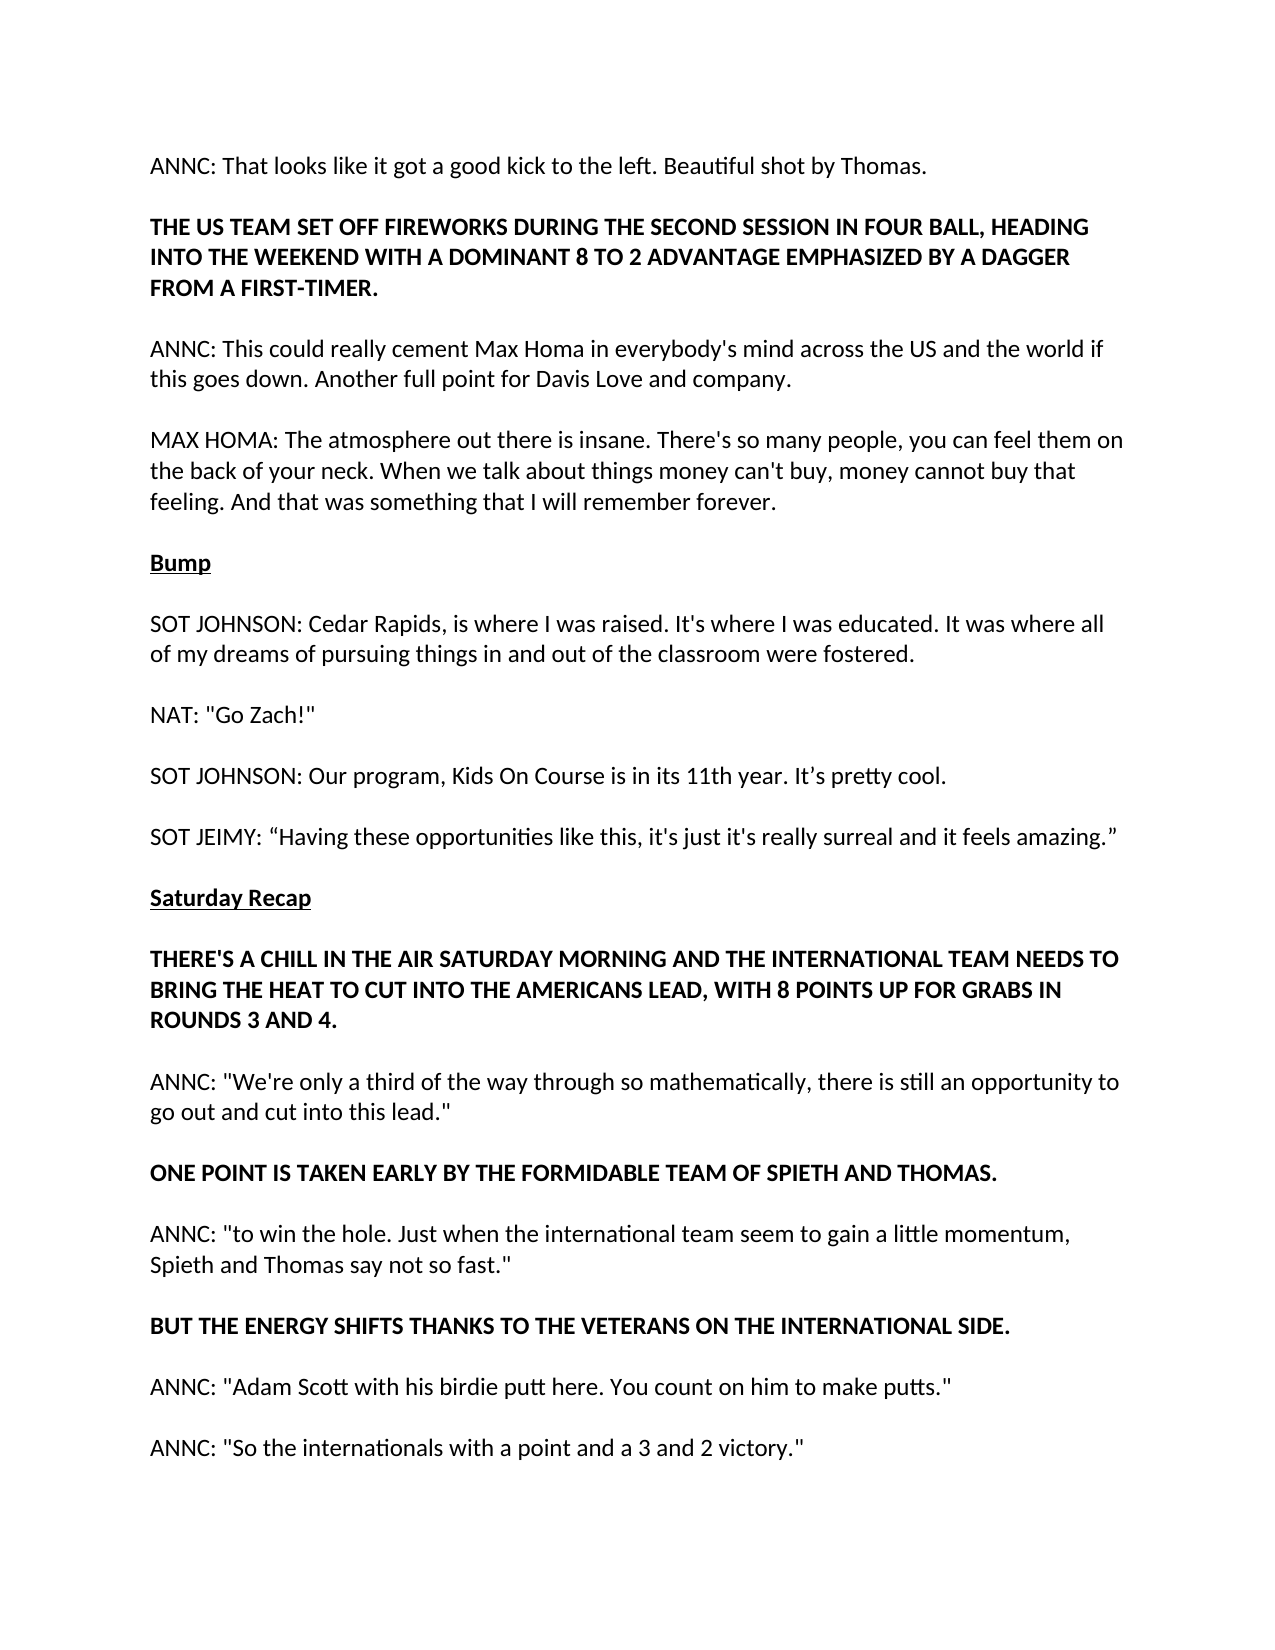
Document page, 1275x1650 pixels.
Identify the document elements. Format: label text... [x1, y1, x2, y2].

text MAX HOMA: The atmosphere out there is insane. There's so many people, you can feel them on the back of your neck. When we talk about things money can't buy, money cannot buy that feeling. And that was something that I will remember forever. [150, 425, 1125, 516]
text Bump [150, 547, 1125, 577]
text ANNC: "Adam Scott with his birdie putt here. You count on him to make putts." [150, 1371, 1125, 1401]
text SOT JEIMY: “Having these opportunities like this, it's just it's really surreal and it feels amazing.” [150, 821, 1125, 852]
text Saturday Recap [150, 882, 1125, 913]
text SOT JOHNSON: Our program, Kids On Course is in its 11th year. It’s pretty cool. [150, 760, 1125, 791]
text BUT THE ENERGY SHIFTS THANKS TO THE VETERANS ON THE INTERNATIONAL SIDE. [150, 1310, 1125, 1340]
text ANNC: "We're only a third of the way through so mathematically, there is still an opportunity to go out and cut into this lead." [150, 1066, 1125, 1127]
text THE US TEAM SET OFF FIREWORKS DURING THE SECOND SESSION IN FOUR BALL, HEADING INTO THE WEEKEND WITH A DOMINANT 8 TO 2 ADVANTAGE EMPHASIZED BY A DAGGER FROM A FIRST-TIMER. [150, 211, 1125, 303]
text ANNC: This could really cement Max Homa in everybody's mind across the US and the world if this goes down. Another full point for Davis Love and company. [150, 333, 1125, 394]
text ANNC: "So the internationals with a point and a 3 and 2 victory." [150, 1432, 1125, 1462]
text NAT: "Go Zach!" [150, 699, 1125, 730]
text SOT JOHNSON: Cedar Rapids, is where I was raised. It's where I was educated. It was where all of my dreams of pursuing things in and out of the classroom were fostered. [150, 608, 1125, 669]
text ANNC: That looks like it got a good kick to the left. Beautiful shot by Thomas. [150, 150, 1125, 181]
text THERE'S A CHILL IN THE AIR SATURDAY MORNING AND THE INTERNATIONAL TEAM NEEDS TO BRING THE HEAT TO CUT INTO THE AMERICANS LEAD, WITH 8 POINTS UP FOR GRABS IN ROUNDS 3 AND 4. [150, 943, 1125, 1035]
text ANNC: "to win the hole. Just when the international team seem to gain a little momentum, Spieth and Thomas say not so fast." [150, 1218, 1125, 1279]
text ONE POINT IS TAKEN EARLY BY THE FORMIDABLE TEAM OF SPIETH AND THOMAS. [150, 1157, 1125, 1188]
